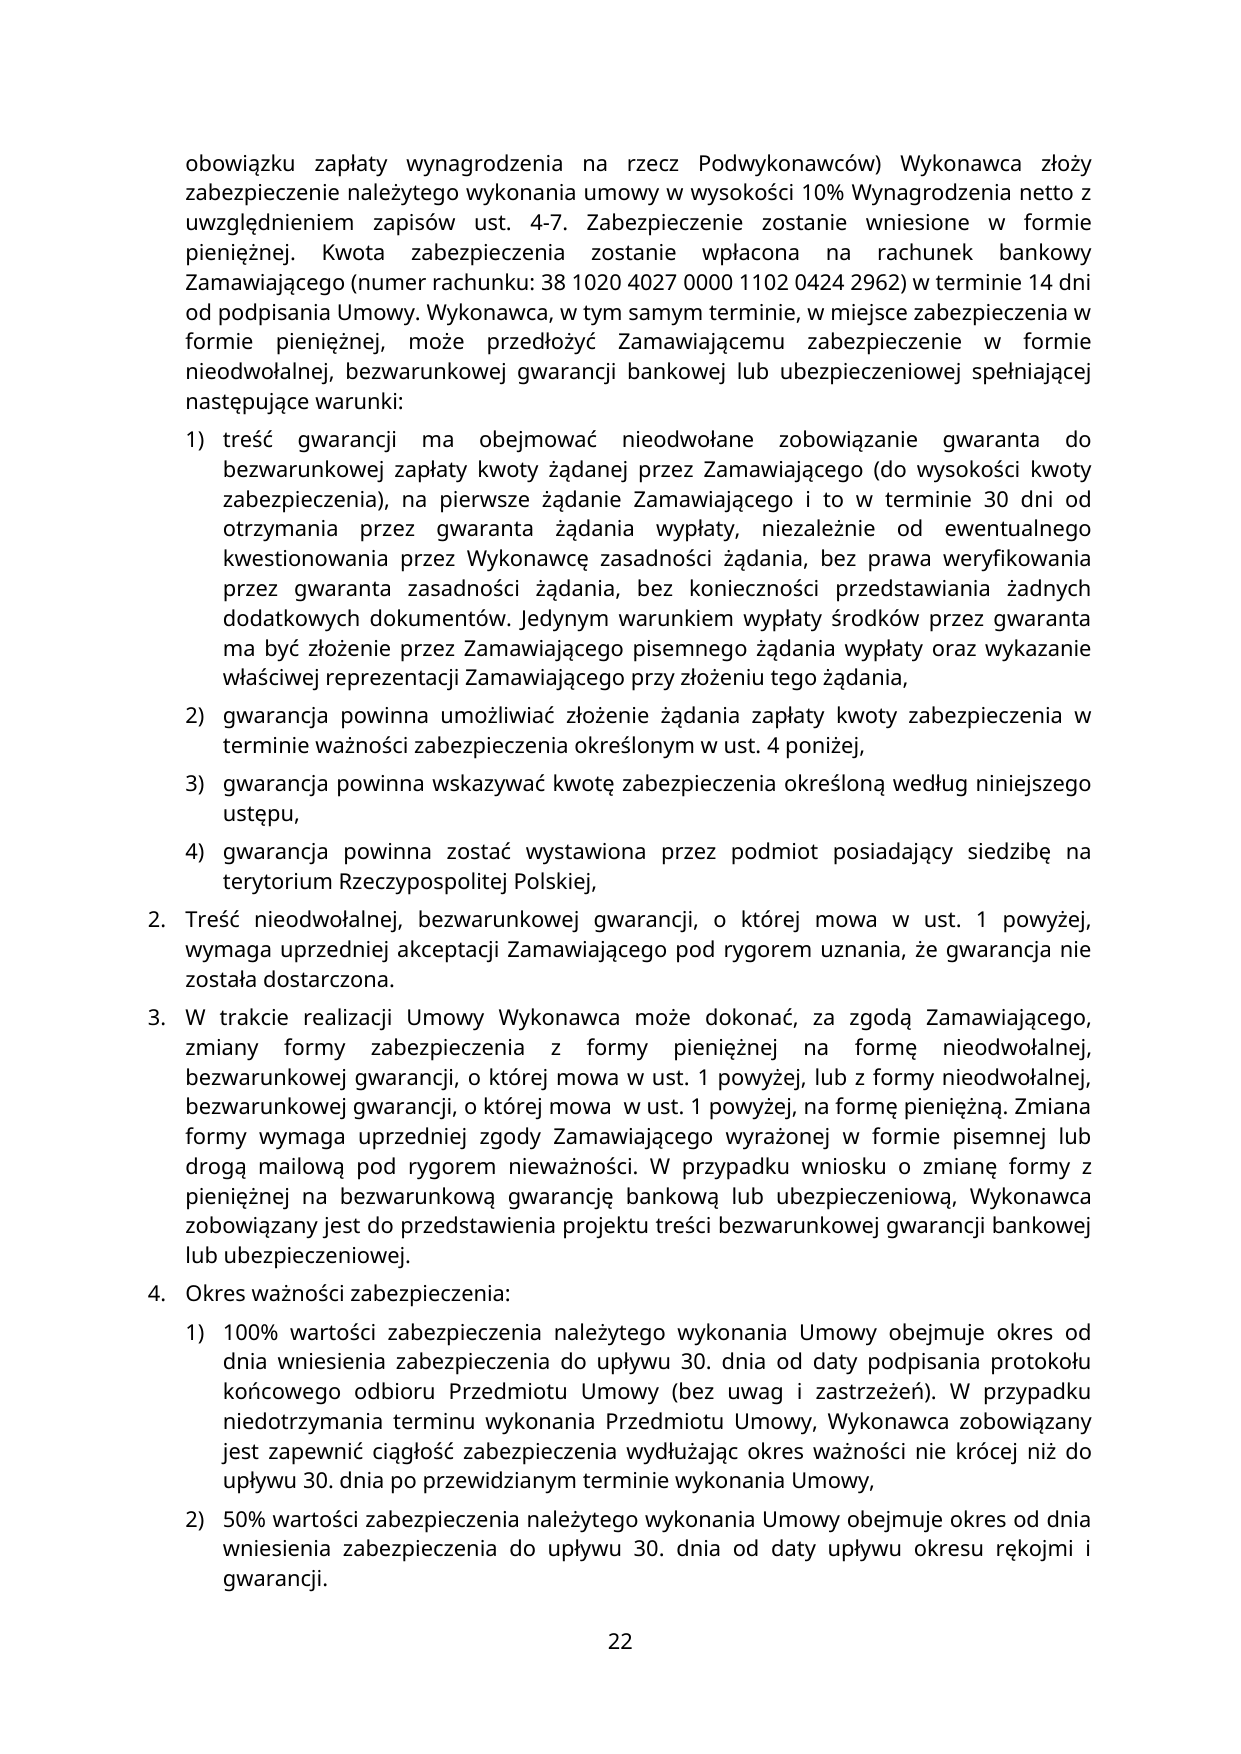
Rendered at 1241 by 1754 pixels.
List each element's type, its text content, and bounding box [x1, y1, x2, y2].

list Okres ważności zabezpieczenia: [148, 1278, 1093, 1308]
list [148, 148, 1093, 416]
list 50% wartości zabezpieczenia należytego wykonania Umowy obejmuje okres od dnia wniesienia zabezpieczenia do upływu 30. dnia od daty upływu okresu rękojmi i gwarancji. [185, 1504, 1093, 1593]
list gwarancja powinna zostać wystawiona przez podmiot posiadający siedzibę na terytorium Rzeczypospolitej Polskiej, [185, 836, 1093, 896]
list W trakcie realizacji Umowy Wykonawca może dokonać, za zgodą Zamawiającego, zmiany formy zabezpieczenia z formy pieniężnej na formę nieodwołalnej, bezwarunkowej gwarancji, o której mowa w ust. 1 powyżej, lub z formy nieodwołalnej, bezwarunkowej gwarancji, o której mowa w ust. 1 powyżej, na formę pieniężną. Zmiana formy wymaga uprzedniej zgody Zamawiającego wyrażonej w formie pisemnej lub drogą mailową pod rygorem nieważności. W przypadku wniosku o zmianę formy z pieniężnej na bezwarunkową gwarancję bankową lub ubezpieczeniową, Wykonawca zobowiązany jest do przedstawienia projektu treści bezwarunkowej gwarancji bankowej lub ubezpieczeniowej. [148, 1002, 1093, 1270]
list gwarancja powinna umożliwiać złożenie żądania zapłaty kwoty zabezpieczenia w terminie ważności zabezpieczenia określonym w ust. 4 poniżej, [185, 701, 1093, 760]
list 100% wartości zabezpieczenia należytego wykonania Umowy obejmuje okres od dnia wniesienia zabezpieczenia do upływu 30. dnia od daty podpisania protokołu końcowego odbioru Przedmiotu Umowy (bez uwag i zastrzeżeń). W przypadku niedotrzymania terminu wykonania Przedmiotu Umowy, Wykonawca zobowiązany jest zapewnić ciągłość zabezpieczenia wydłużając okres ważności nie krócej niż do upływu 30. dnia po przewidzianym terminie wykonania Umowy, [185, 1317, 1093, 1495]
list treść gwarancji ma obejmować nieodwołane zobowiązanie gwaranta do bezwarunkowej zapłaty kwoty żądanej przez Zamawiającego (do wysokości kwoty zabezpieczenia), na pierwsze żądanie Zamawiającego i to w terminie 30 dni od otrzymania przez gwaranta żądania wypłaty, niezależnie od ewentualnego kwestionowania przez Wykonawcę zasadności żądania, bez prawa weryfikowania przez gwaranta zasadności żądania, bez konieczności przedstawiania żadnych dodatkowych dokumentów. Jedynym warunkiem wypłaty środków przez gwaranta ma być złożenie przez Zamawiającego pisemnego żądania wypłaty oraz wykazanie właściwej reprezentacji Zamawiającego przy złożeniu tego żądania, [185, 424, 1093, 692]
list Treść nieodwołalnej, bezwarunkowej gwarancji, o której mowa w ust. 1 powyżej, wymaga uprzedniej akceptacji Zamawiającego pod rygorem uznania, że gwarancja nie została dostarczona. [148, 904, 1093, 994]
list gwarancja powinna wskazywać kwotę zabezpieczenia określoną według niniejszego ustępu, [185, 768, 1093, 828]
